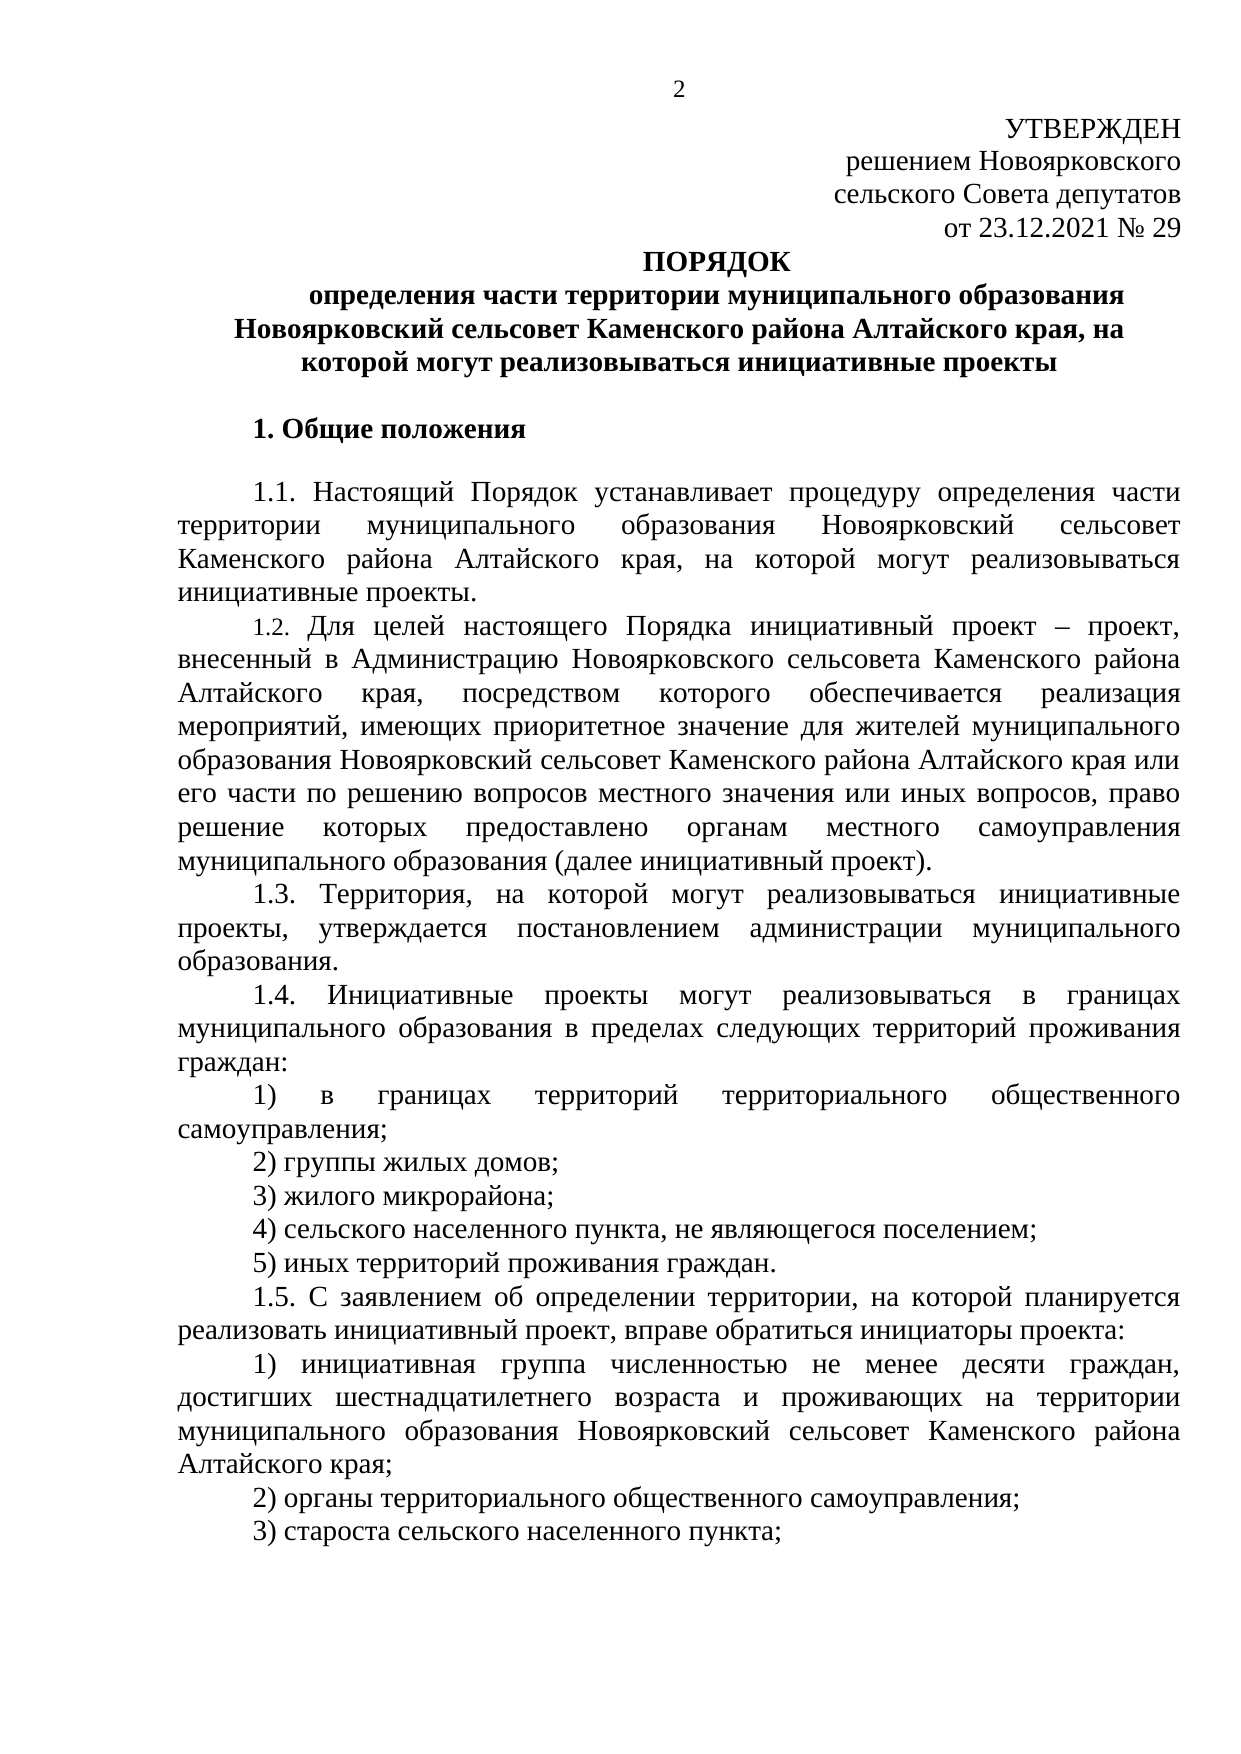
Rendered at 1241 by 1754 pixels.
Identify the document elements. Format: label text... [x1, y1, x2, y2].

text УТВЕРЖДЕН [767, 118, 1181, 143]
text 2) группы жилых домов; [177, 1144, 1181, 1178]
text 4) сельского населенного пункта, не являющегося поселением; [177, 1212, 1181, 1245]
text определения части территории муниципального образования Новоярковский сельсовет Каменского района Алтайского края, на которой могут реализовываться инициативные проекты [177, 277, 1181, 378]
text решением Новоярковского [177, 143, 1181, 177]
text 3) староста сельского населенного пункта; [177, 1513, 1181, 1547]
text 2) органы территориального общественного самоуправления; [177, 1480, 1181, 1513]
text 3) жилого микрорайона; [177, 1178, 1181, 1212]
text 1.3. Территория, на которой могут реализовываться инициативные проекты, утверждается постановлением администрации муниципального образования. [177, 876, 1181, 977]
text сельского Совета депутатов [177, 177, 1181, 210]
text 1) в границах территорий территориального общественного самоуправления; [177, 1077, 1181, 1144]
text 5) иных территорий проживания граждан. [177, 1245, 1181, 1279]
text от 23.12.2021 № 29 [177, 210, 1181, 244]
text 1.2. Для целей настоящего Порядка инициативный проект – проект, внесенный в Администрацию Новоярковского сельсовета Каменского района Алтайского края, посредством которого обеспечивается реализация мероприятий, имеющих приоритетное значение для жителей муниципального образования Новоярковский сельсовет Каменского района Алтайского края или его части по решению вопросов местного значения или иных вопросов, право решение которых предоставлено органам местного самоуправления муниципального образования (далее инициативный проект). [177, 608, 1181, 876]
text ПОРЯДОК [177, 244, 1181, 277]
text 1.4. Инициативные проекты могут реализовываться в границах муниципального образования в пределах следующих территорий проживания граждан: [177, 977, 1181, 1077]
text 1. Общие положения [177, 411, 1181, 445]
text 1.5. С заявлением об определении территории, на которой планируется реализовать инициативный проект, вправе обратиться инициаторы проекта: [177, 1279, 1181, 1346]
text 1) инициативная группа численностью не менее десяти граждан, достигших шестнадцатилетнего возраста и проживающих на территории муниципального образования Новоярковский сельсовет Каменского района Алтайского края; [177, 1346, 1181, 1480]
text 1.1. Настоящий Порядок устанавливает процедуру определения части территории муниципального образования Новоярковский сельсовет Каменского района Алтайского края, на которой могут реализовываться инициативные проекты. [177, 474, 1181, 608]
